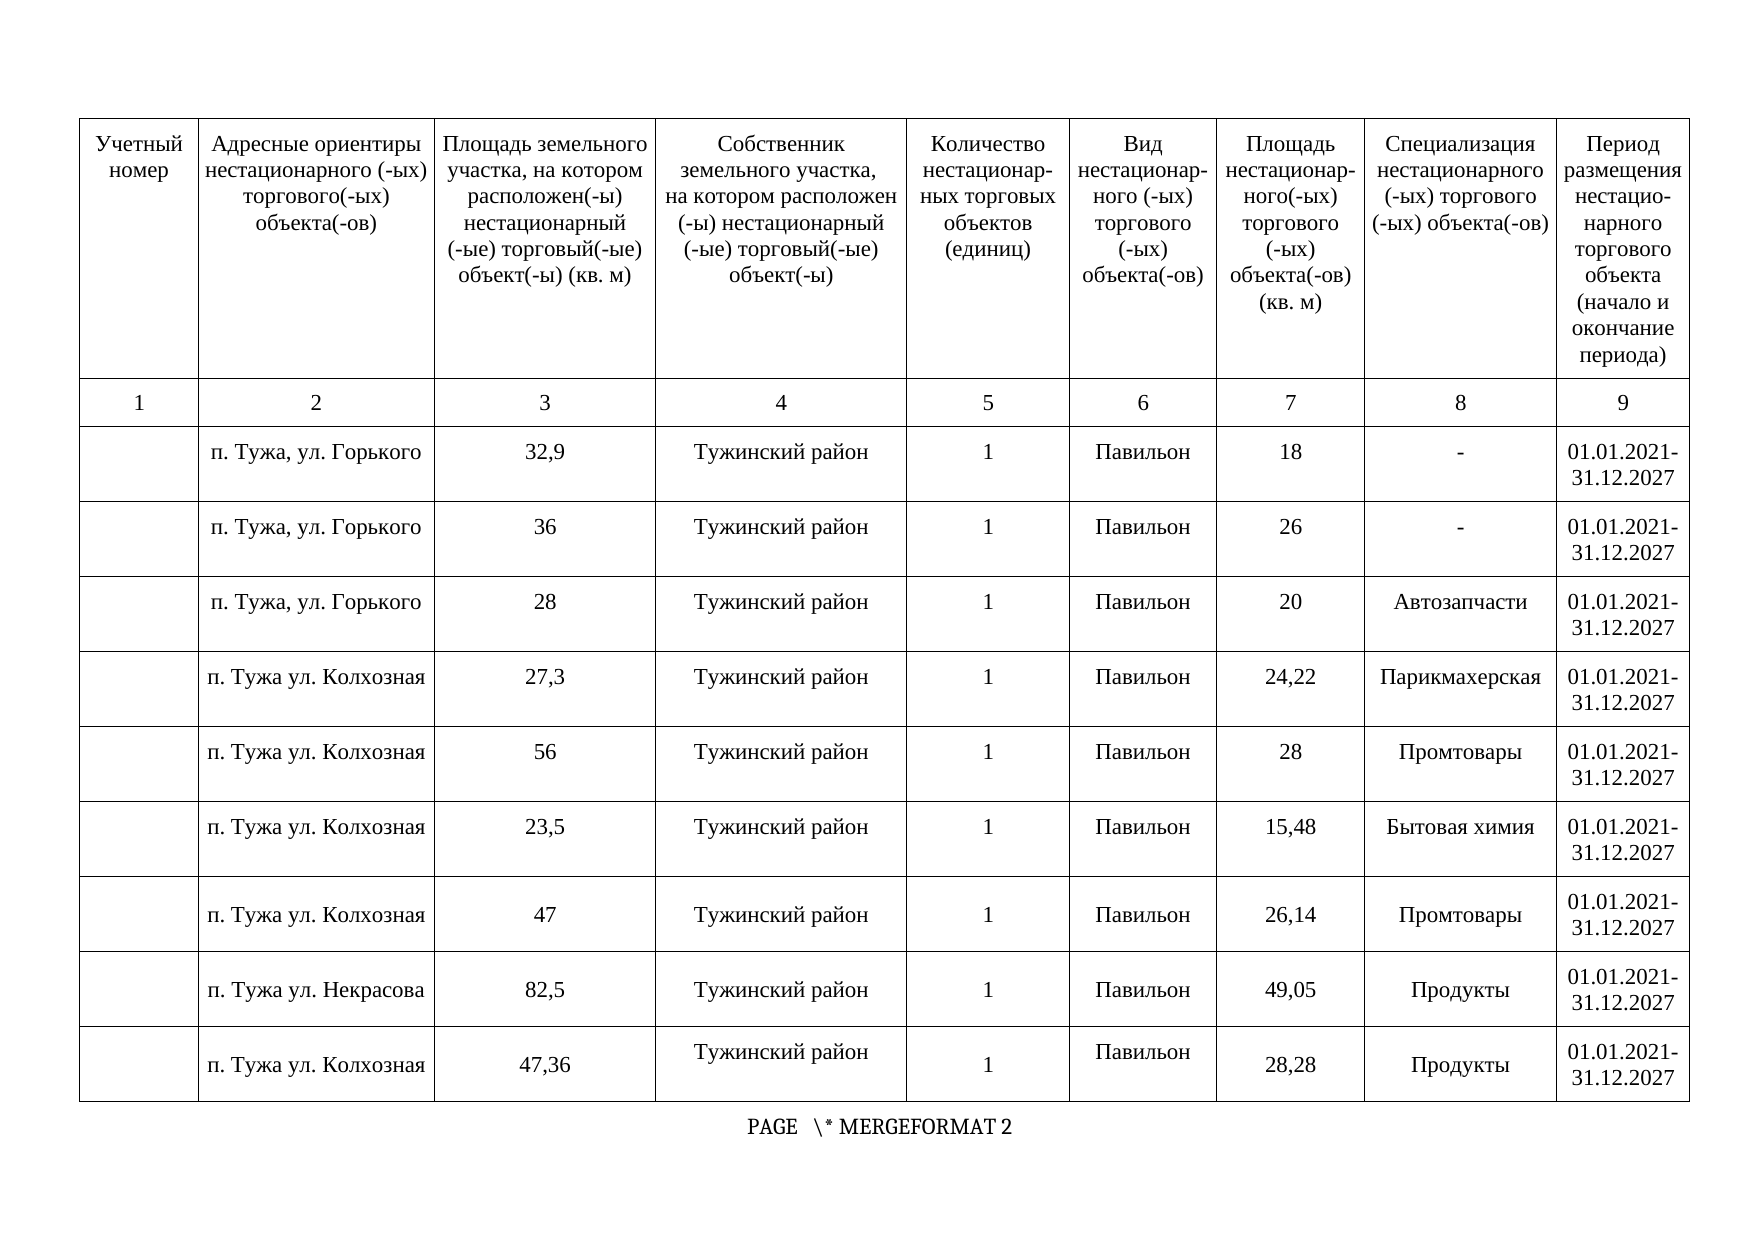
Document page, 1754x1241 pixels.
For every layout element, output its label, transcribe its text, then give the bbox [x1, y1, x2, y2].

table_cell [80, 877, 198, 951]
table_cell [80, 1027, 198, 1101]
table_cell 47 [435, 877, 655, 951]
table_cell п. Тужа ул. Некрасова [199, 952, 434, 1026]
table_cell 32,9 [435, 427, 655, 501]
table_cell Павильон [1070, 502, 1216, 576]
table_header Вид нестационар-ного (-ых) торгового (-ых) объекта(-ов) [1070, 119, 1216, 378]
table_cell 3 [435, 379, 655, 426]
table_cell 01.01.2021-31.12.2027 [1557, 502, 1689, 576]
table_cell 1 [80, 379, 198, 426]
table_cell 1 [907, 1027, 1069, 1101]
table_cell 18 [1217, 427, 1364, 501]
table_header Собственник земельного участка, на котором расположен (-ы) нестационарный (-ые) торговый(-ые) объект(-ы) [656, 119, 906, 378]
table_cell Тужинский район [656, 727, 906, 801]
table_cell 1 [907, 577, 1069, 651]
table_cell 49,05 [1217, 952, 1364, 1026]
table_cell 1 [907, 727, 1069, 801]
table_cell Тужинский район [656, 652, 906, 726]
table_cell Продукты [1365, 952, 1556, 1026]
table_cell 47,36 [435, 1027, 655, 1101]
table_cell 20 [1217, 577, 1364, 651]
table_cell - [1365, 502, 1556, 576]
table_cell [80, 802, 198, 876]
table_cell 28 [1217, 727, 1364, 801]
table_cell Павильон [1070, 802, 1216, 876]
table_cell Павильон [1070, 952, 1216, 1026]
table_cell 27,3 [435, 652, 655, 726]
table_cell п. Тужа, ул. Горького [199, 502, 434, 576]
table_cell 24,22 [1217, 652, 1364, 726]
table_cell 1 [907, 877, 1069, 951]
table_cell Павильон [1070, 727, 1216, 801]
table_cell Промтовары [1365, 727, 1556, 801]
table_cell 01.01.2021-31.12.2027 [1557, 427, 1689, 501]
table_cell 28,28 [1217, 1027, 1364, 1101]
table_cell 01.01.2021-31.12.2027 [1557, 952, 1689, 1026]
table_cell 28 [435, 577, 655, 651]
table_cell 56 [435, 727, 655, 801]
table_cell Павильон [1070, 577, 1216, 651]
table_cell Павильон [1070, 427, 1216, 501]
table_cell [80, 652, 198, 726]
table_cell [80, 502, 198, 576]
table_cell 01.01.2021-31.12.2027 [1557, 727, 1689, 801]
table_cell Тужинский район [656, 877, 906, 951]
table_cell Павильон [1070, 877, 1216, 951]
table_cell 23,5 [435, 802, 655, 876]
table_cell 8 [1365, 379, 1556, 426]
table_header Специализация нестационарного (-ых) торгового (-ых) объекта(-ов) [1365, 119, 1556, 378]
table_cell п. Тужа ул. Колхозная [199, 727, 434, 801]
table_cell 01.01.2021-31.12.2027 [1557, 877, 1689, 951]
table_cell - [1365, 427, 1556, 501]
table_cell 82,5 [435, 952, 655, 1026]
table_cell 4 [656, 379, 906, 426]
table_cell 1 [907, 652, 1069, 726]
table_cell 26 [1217, 502, 1364, 576]
table_cell Парикмахерская [1365, 652, 1556, 726]
table_cell 7 [1217, 379, 1364, 426]
table_cell п. Тужа, ул. Горького [199, 427, 434, 501]
table_cell Тужинский район [656, 1027, 906, 1101]
table_cell п. Тужа ул. Колхозная [199, 802, 434, 876]
table_header Адресные ориентиры нестационарного (-ых) торгового(-ых) объекта(-ов) [199, 119, 434, 378]
table_cell 01.01.2021-31.12.2027 [1557, 652, 1689, 726]
table_cell п. Тужа ул. Колхозная [199, 652, 434, 726]
table_cell 1 [907, 502, 1069, 576]
table_cell 26,14 [1217, 877, 1364, 951]
table_cell Павильон [1070, 652, 1216, 726]
table_cell 1 [907, 802, 1069, 876]
table_cell 36 [435, 502, 655, 576]
table_cell п. Тужа ул. Колхозная [199, 877, 434, 951]
table_cell п. Тужа, ул. Горького [199, 577, 434, 651]
table_header Количество нестационар-ных торговых объектов (единиц) [907, 119, 1069, 378]
table_cell 15,48 [1217, 802, 1364, 876]
table_cell Автозапчасти [1365, 577, 1556, 651]
table_cell Тужинский район [656, 952, 906, 1026]
table_header Площадь нестационар-ного(-ых) торгового (-ых) объекта(-ов) (кв. м) [1217, 119, 1364, 378]
table_cell [80, 427, 198, 501]
table_cell [80, 952, 198, 1026]
table_header Учетный номер [80, 119, 198, 378]
table_cell 01.01.2021-31.12.2027 [1557, 1027, 1689, 1101]
table_header Площадь земельного участка, на котором расположен(-ы) нестационарный (-ые) торговый(-ые) объект(-ы) (кв. м) [435, 119, 655, 378]
table_cell Тужинский район [656, 502, 906, 576]
table_cell 2 [199, 379, 434, 426]
table_cell 5 [907, 379, 1069, 426]
table_cell 9 [1557, 379, 1689, 426]
table_cell 1 [907, 427, 1069, 501]
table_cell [199, 1027, 434, 1101]
table_cell Бытовая химия [1365, 802, 1556, 876]
table_cell Павильон [1070, 1027, 1216, 1101]
table_cell Продукты [1365, 1027, 1556, 1101]
table_cell 01.01.2021-31.12.2027 [1557, 802, 1689, 876]
table_cell Промтовары [1365, 877, 1556, 951]
table_cell [80, 727, 198, 801]
table_cell 6 [1070, 379, 1216, 426]
table_cell Тужинский район [656, 427, 906, 501]
table_header Период размещения нестацио-нарного торгового объекта (начало и окончание периода) [1557, 119, 1689, 378]
table_cell [80, 577, 198, 651]
table_cell 1 [907, 952, 1069, 1026]
table_cell Тужинский район [656, 577, 906, 651]
table_cell 01.01.2021-31.12.2027 [1557, 577, 1689, 651]
table_cell Тужинский район [656, 802, 906, 876]
